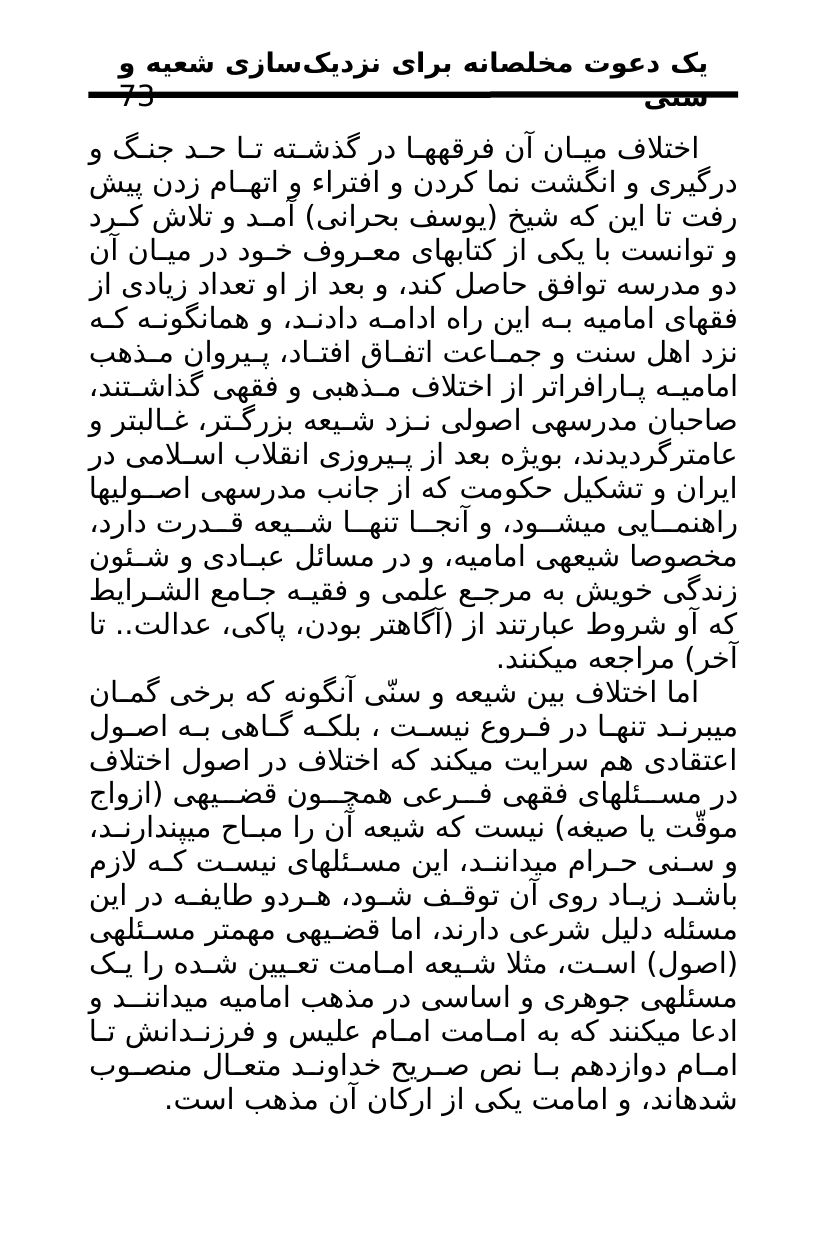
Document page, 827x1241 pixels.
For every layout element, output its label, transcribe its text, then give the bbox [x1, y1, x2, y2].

text اما اختلاف بین شیعه و سنّی آنگونه که برخی گمان می‏برند تنها در فروع نیست ، بلکه گاهی به اصول اعتقادی هم سرایت می‏کند که اختلاف در اصول اختلاف در مسئله‏ا‏ی فقهی فرعی همچون قضیه‏ی (ازواج موقّت یا صیغه) نیست که شیعه آن ‏را مباح می‏پندارند، و سنی حرام می‏دانند، این مسئله‏ای نیست که لازم باشد زیاد روی آن توقف شود، هردو طایفه در این مسئله دلیل شرعی دارند، اما قضیه‏ی مهم‏تر مسئله‏ی (اصول) است، مثلا شیعه امامت تعیین شده را یک مسئله‏ی جوهری و اساسی در مذهب امامیه می‏دانند و ادعا می‏کنند که به امامت امام علیس و فرزندانش تا امام دوازدهم با نص صریح خداوند متعال منصوب شده‏اند، و امامت یکی از ارکان آن مذهب است. [89, 675, 738, 1116]
text اختلاف میان آن فرقه‏ها در گذشته تا حد جنگ و درگیری و انگشت نما کردن و افتراء و اتهام زدن پیش رفت تا این ‏که شیخ (یوسف بحرانی) آمد و تلاش کرد و توانست با یکی از کتاب‏های معروف خود در میان آن دو مدرسه توافق حاصل کند، و بعد از او تعداد زیادی از فقهای امامیه به این راه ادامه دادند، و همان‏گونه که نزد اهل سنت و جماعت اتفاق افتاد، پیروان مذهب امامیه پارافراتر از اختلاف مذهبی و فقهی گذاشتند، صاحبان مدرسه‏ی اصولی نزد شیعه بزرگتر، غالب‏تر و عام‏ترگردیدند، بویژه بعد از پیروزی انقلاب اسلامی در ایران و تشکیل حکومت که از جانب مدرسه‏ی اصولی‏ها راهنمایی می‏شود، و آن‏جا تنها شیعه قدرت دارد، مخصوصا شیعه‏ی امامیه، و در مسائل عبادی و شئون زندگی خویش به مرجع علمی و فقیه جامع الشرایط که آو شروط عبارتند از (آگاه‏تر بودن، پاکی، عدالت.. تا آخر) مراجعه می‏کنند. [89, 132, 738, 675]
